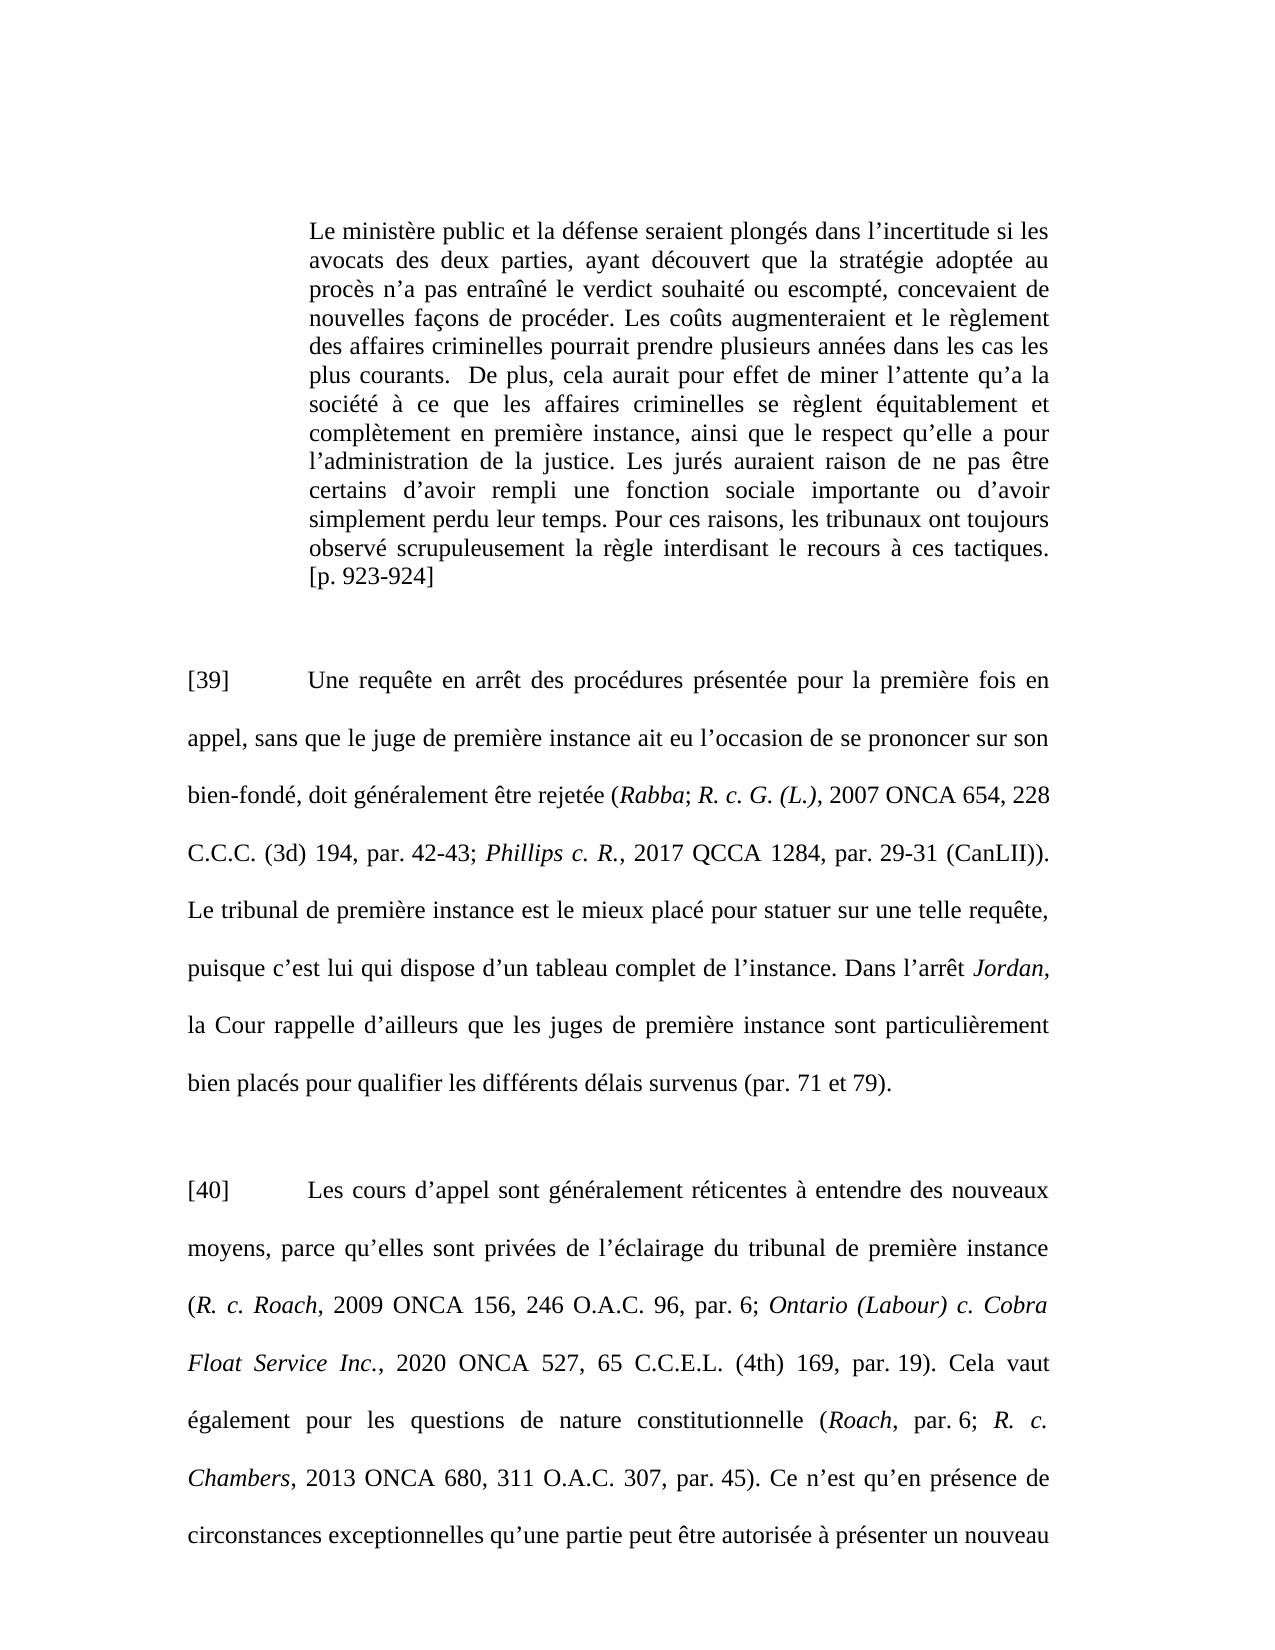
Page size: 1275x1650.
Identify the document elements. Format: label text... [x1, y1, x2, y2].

text Une requête en arrêt des procédures présentée pour la première fois en appel, sans que le juge de première instance ait eu l’occasion de se prononcer sur son bien-fondé, doit généralement être rejetée (Rabba; R. c. G. (L.), 2007 ONCA 654, 228 C.C.C. (3d) 194, par. 42-43; Phillips c. R., 2017 QCCA 1284, par. 29-31 (CanLII)). Le tribunal de première instance est le mieux placé pour statuer sur une telle requête, puisque c’est lui qui dispose d’un tableau complet de l’instance. Dans l’arrêt Jordan, la Cour rappelle d’ailleurs que les juges de première instance sont particulièrement bien placés pour qualifier les différents délais survenus (par. 71 et 79). [187, 665, 1050, 1096]
text Le ministère public et la défense seraient plongés dans l’incertitude si les avocats des deux parties, ayant découvert que la stratégie adoptée au procès n’a pas entraîné le verdict souhaité ou escompté, concevaient de nouvelles façons de procéder. Les coûts augmenteraient et le règlement des affaires criminelles pourrait prendre plusieurs années dans les cas les plus courants. De plus, cela aurait pour effet de miner l’attente qu’a la société à ce que les affaires criminelles se règlent équitablement et complètement en première instance, ainsi que le respect qu’elle a pour l’administration de la justice. Les jurés auraient raison de ne pas être certains d’avoir rempli une fonction sociale importante ou d’avoir simplement perdu leur temps. Pour ces raisons, les tribunaux ont toujours observé scrupuleusement la règle interdisant le recours à ces tactiques. [p. 923-924] [309, 216, 1050, 590]
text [187, 1175, 1050, 1549]
